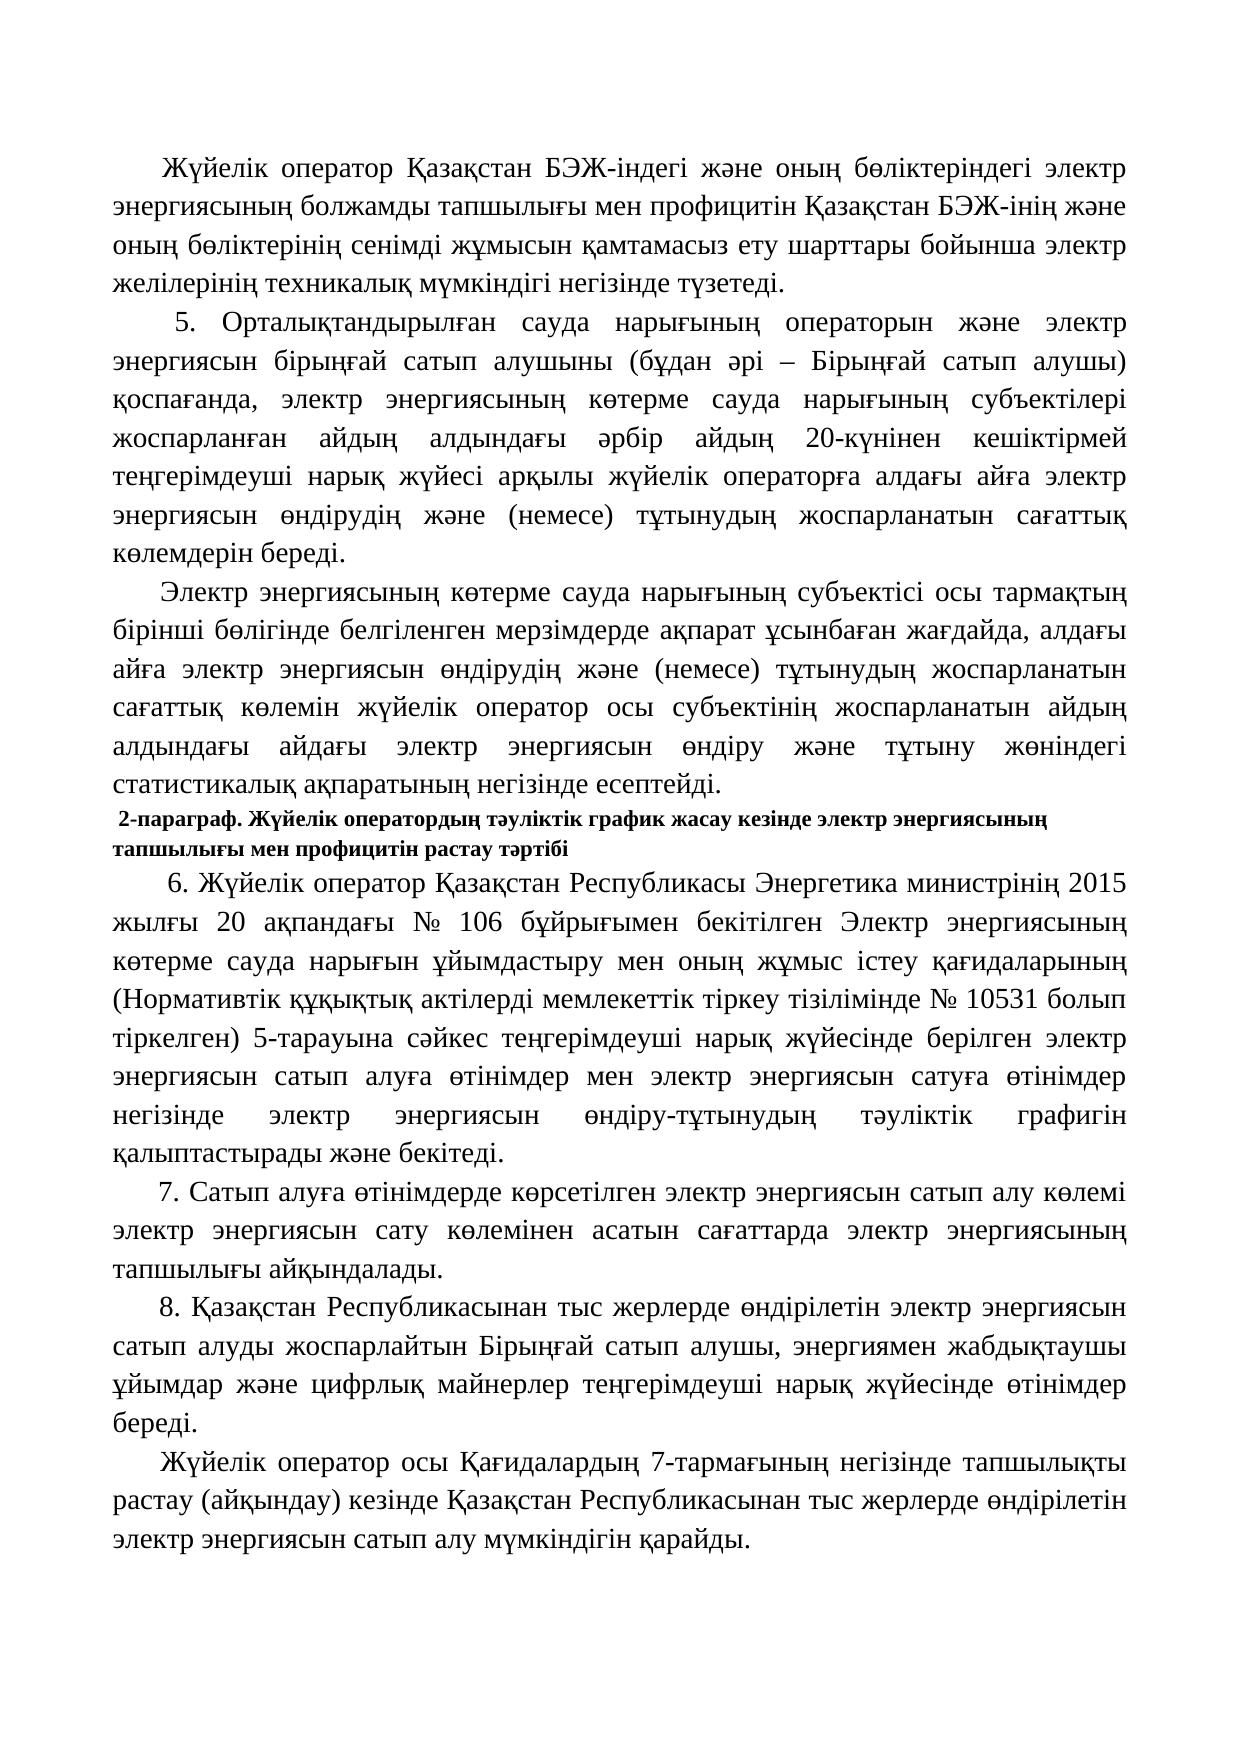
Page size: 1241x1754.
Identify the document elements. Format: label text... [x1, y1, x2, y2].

text 2-параграф. Жүйелік оператордың тәуліктік график жасау кезінде электр энергиясының тапшылығы мен профицитін растау тәртібі [112, 805, 1128, 862]
text Жүйелік оператор осы Қағидалардың 7-тармағының негізінде тапшылықты растау (айқындау) кезінде Қазақстан Республикасынан тыс жерлерде өндірілетін электр энергиясын сатып алу мүмкіндігін қарайды. [112, 1444, 1128, 1554]
text 7. Сатып алуға өтінімдерде көрсетілген электр энергиясын сатып алу көлемі электр энергиясын сату көлемінен асатын сағаттарда электр энергиясының тапшылығы айқындалады. [112, 1174, 1128, 1284]
text 6. Жүйелік оператор Қазақстан Республикасы Энергетика министрінің 2015 жылғы 20 ақпандағы № 106 бұйрығымен бекітілген Электр энергиясының көтерме сауда нарығын ұйымдастыру мен оның жұмыс істеу қағидаларының (Нормативтік құқықтық актілерді мемлекеттік тіркеу тізілімінде № 10531 болып тіркелген) 5-тарауына сәйкес теңгерімдеуші нарық жүйесінде берілген электр энергиясын сатып алуға өтінімдер мен электр энергиясын сатуға өтінімдер негізінде электр энергиясын өндіру-тұтынудың тәуліктік графигін қалыптастырады және бекітеді. [112, 866, 1128, 1169]
text Жүйелік оператор Қазақстан БЭЖ-індегі және оның бөліктеріндегі электр энергиясының болжамды тапшылығы мен профицитін Қазақстан БЭЖ-інің және оның бөліктерінің сенімді жұмысын қамтамасыз ету шарттары бойынша электр желілерінің техникалық мүмкіндігі негізінде түзетеді. [112, 150, 1128, 299]
text Электр энергиясының көтерме сауда нарығының субъектісі осы тармақтың бірінші бөлігінде белгіленген мерзімдерде ақпарат ұсынбаған жағдайда, алдағы айға электр энергиясын өндірудің және (немесе) тұтынудың жоспарланатын сағаттық көлемін жүйелік оператор осы субъектінің жоспарланатын айдың алдындағы айдағы электр энергиясын өндіру және тұтыну жөніндегі статистикалық ақпаратының негізінде есептейді. [112, 574, 1128, 800]
text 8. Қазақстан Республикасынан тыс жерлерде өндірілетін электр энергиясын сатып алуды жоспарлайтын Бірыңғай сатып алушы, энергиямен жабдықтаушы ұйымдар және цифрлық майнерлер теңгерімдеуші нарық жүйесінде өтінімдер береді. [112, 1289, 1128, 1439]
text 5. Орталықтандырылған сауда нарығының операторын және электр энергиясын бірыңғай сатып алушыны (бұдан әрі – Бірыңғай сатып алушы) қоспағанда, электр энергиясының көтерме сауда нарығының субъектілері жоспарланған айдың алдындағы әрбір айдың 20-күнінен кешіктірмей теңгерімдеуші нарық жүйесі арқылы жүйелік операторға алдағы айға электр энергиясын өндірудің және (немесе) тұтынудың жоспарланатын сағаттық көлемдерін береді. [112, 304, 1128, 569]
